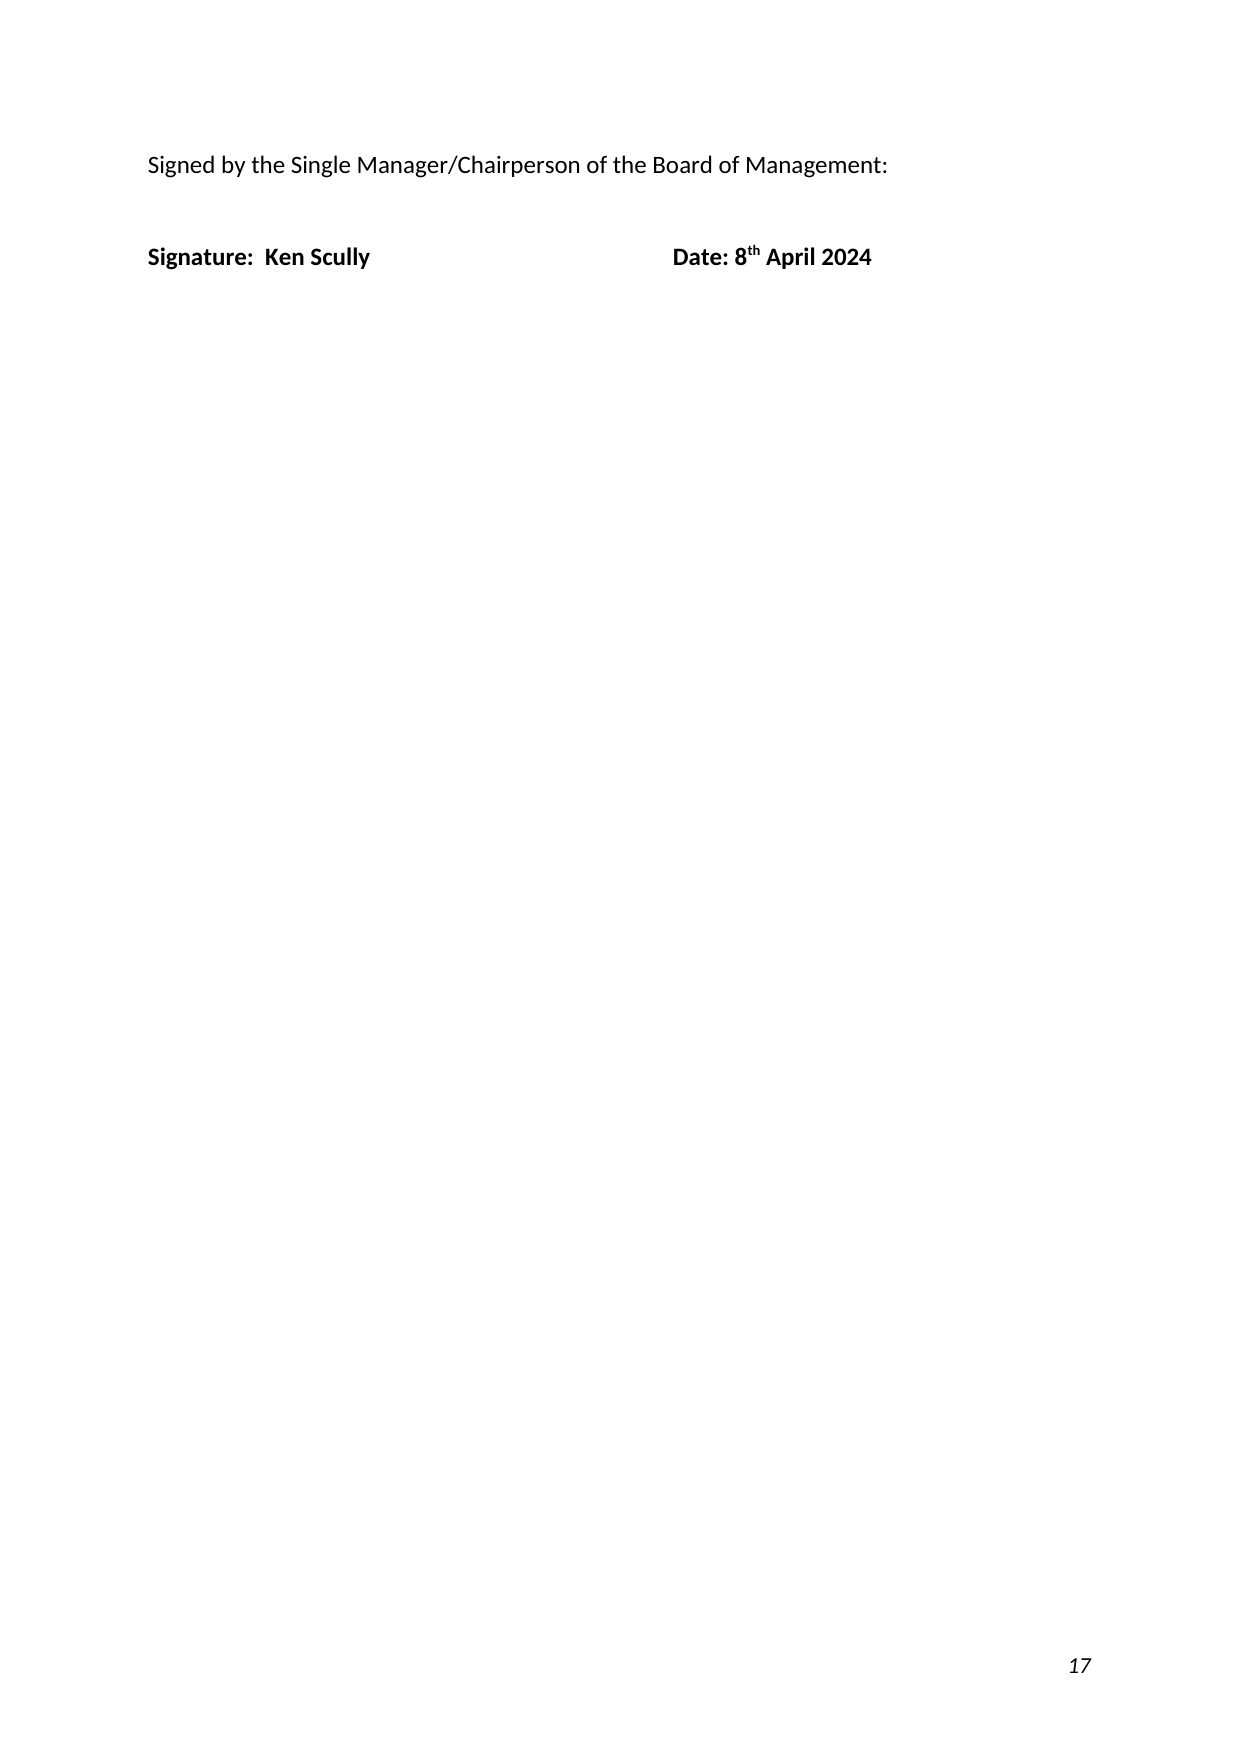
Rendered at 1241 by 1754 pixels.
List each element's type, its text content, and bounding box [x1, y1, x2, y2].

text Signed by the Single Manager/Chairperson of the Board of Management: [148, 149, 1093, 180]
text Signature: Ken Scully Date: 8th April 2024 [148, 241, 1093, 271]
